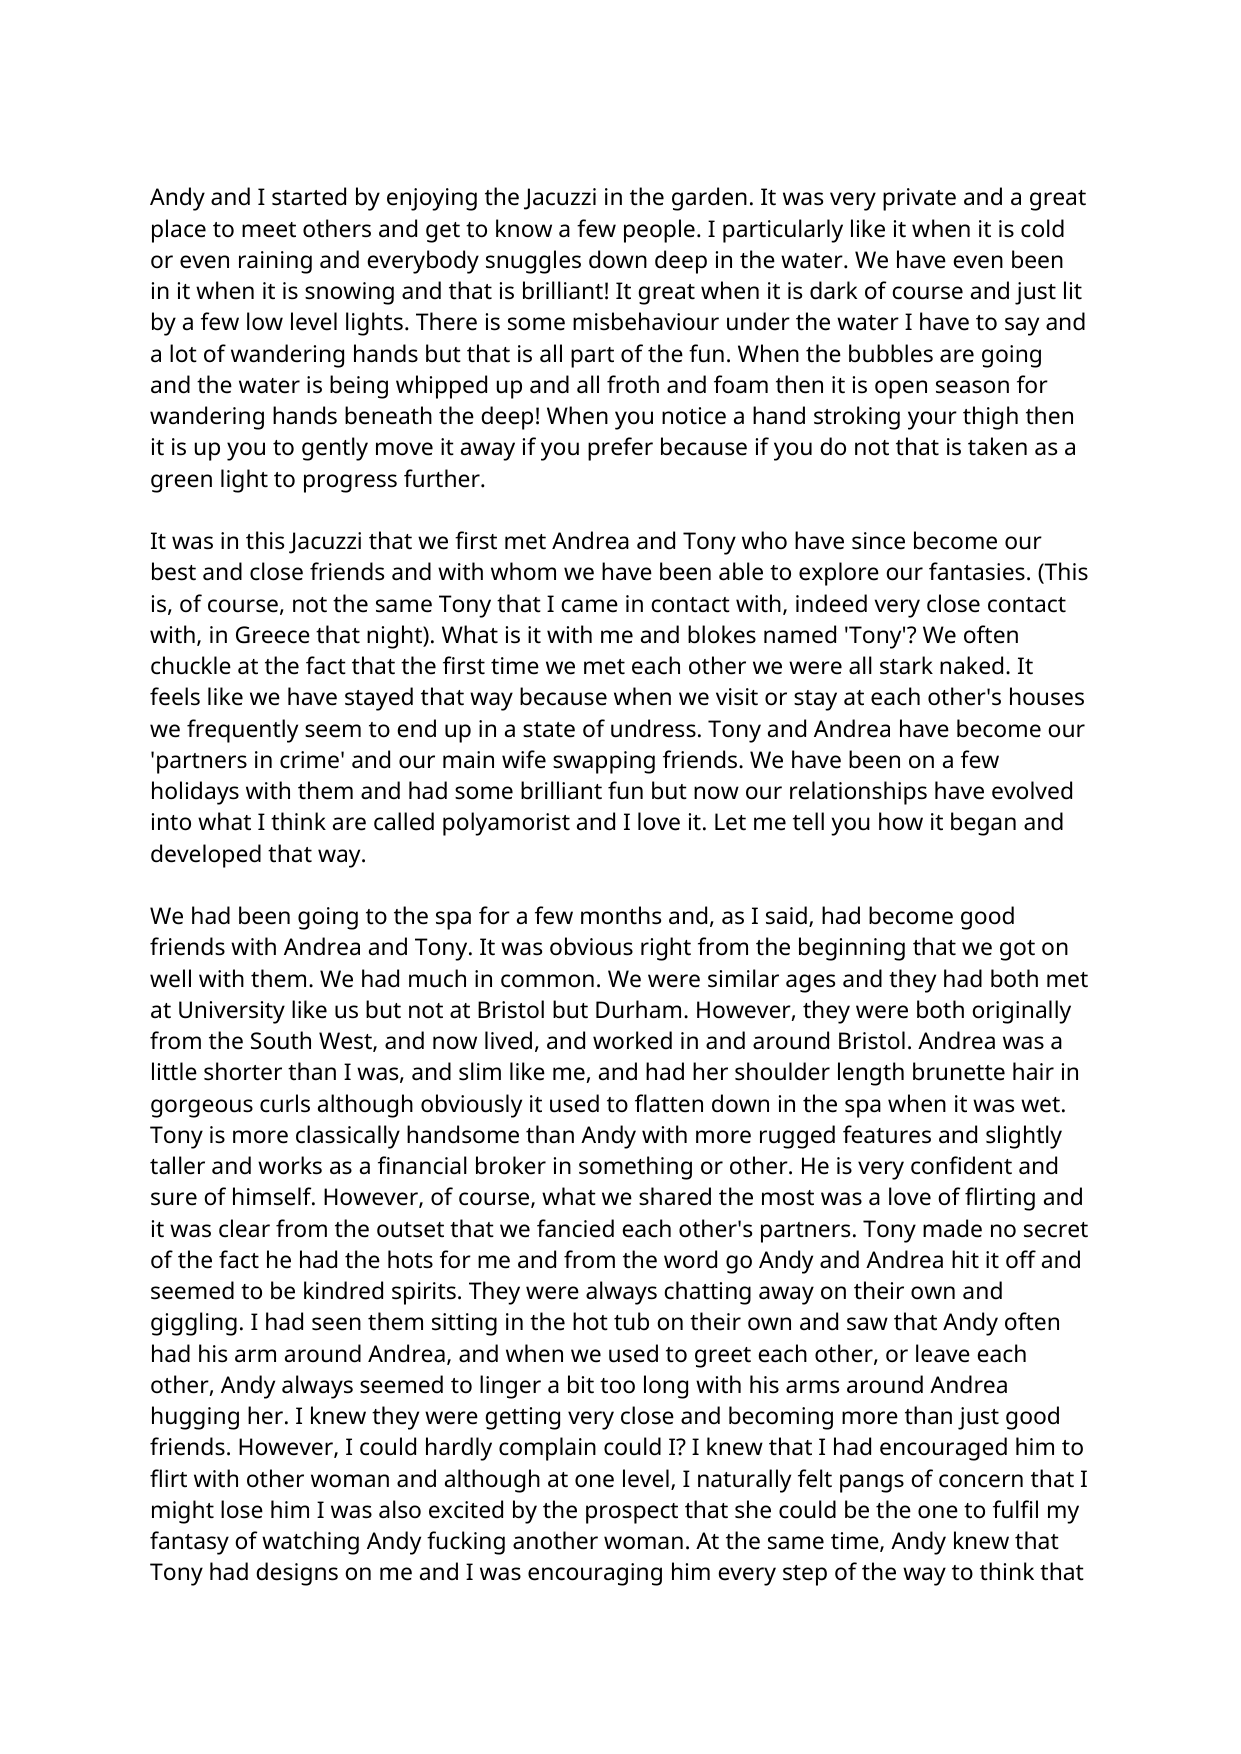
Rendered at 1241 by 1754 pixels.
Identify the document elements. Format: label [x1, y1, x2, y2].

text [150, 150, 1090, 1587]
